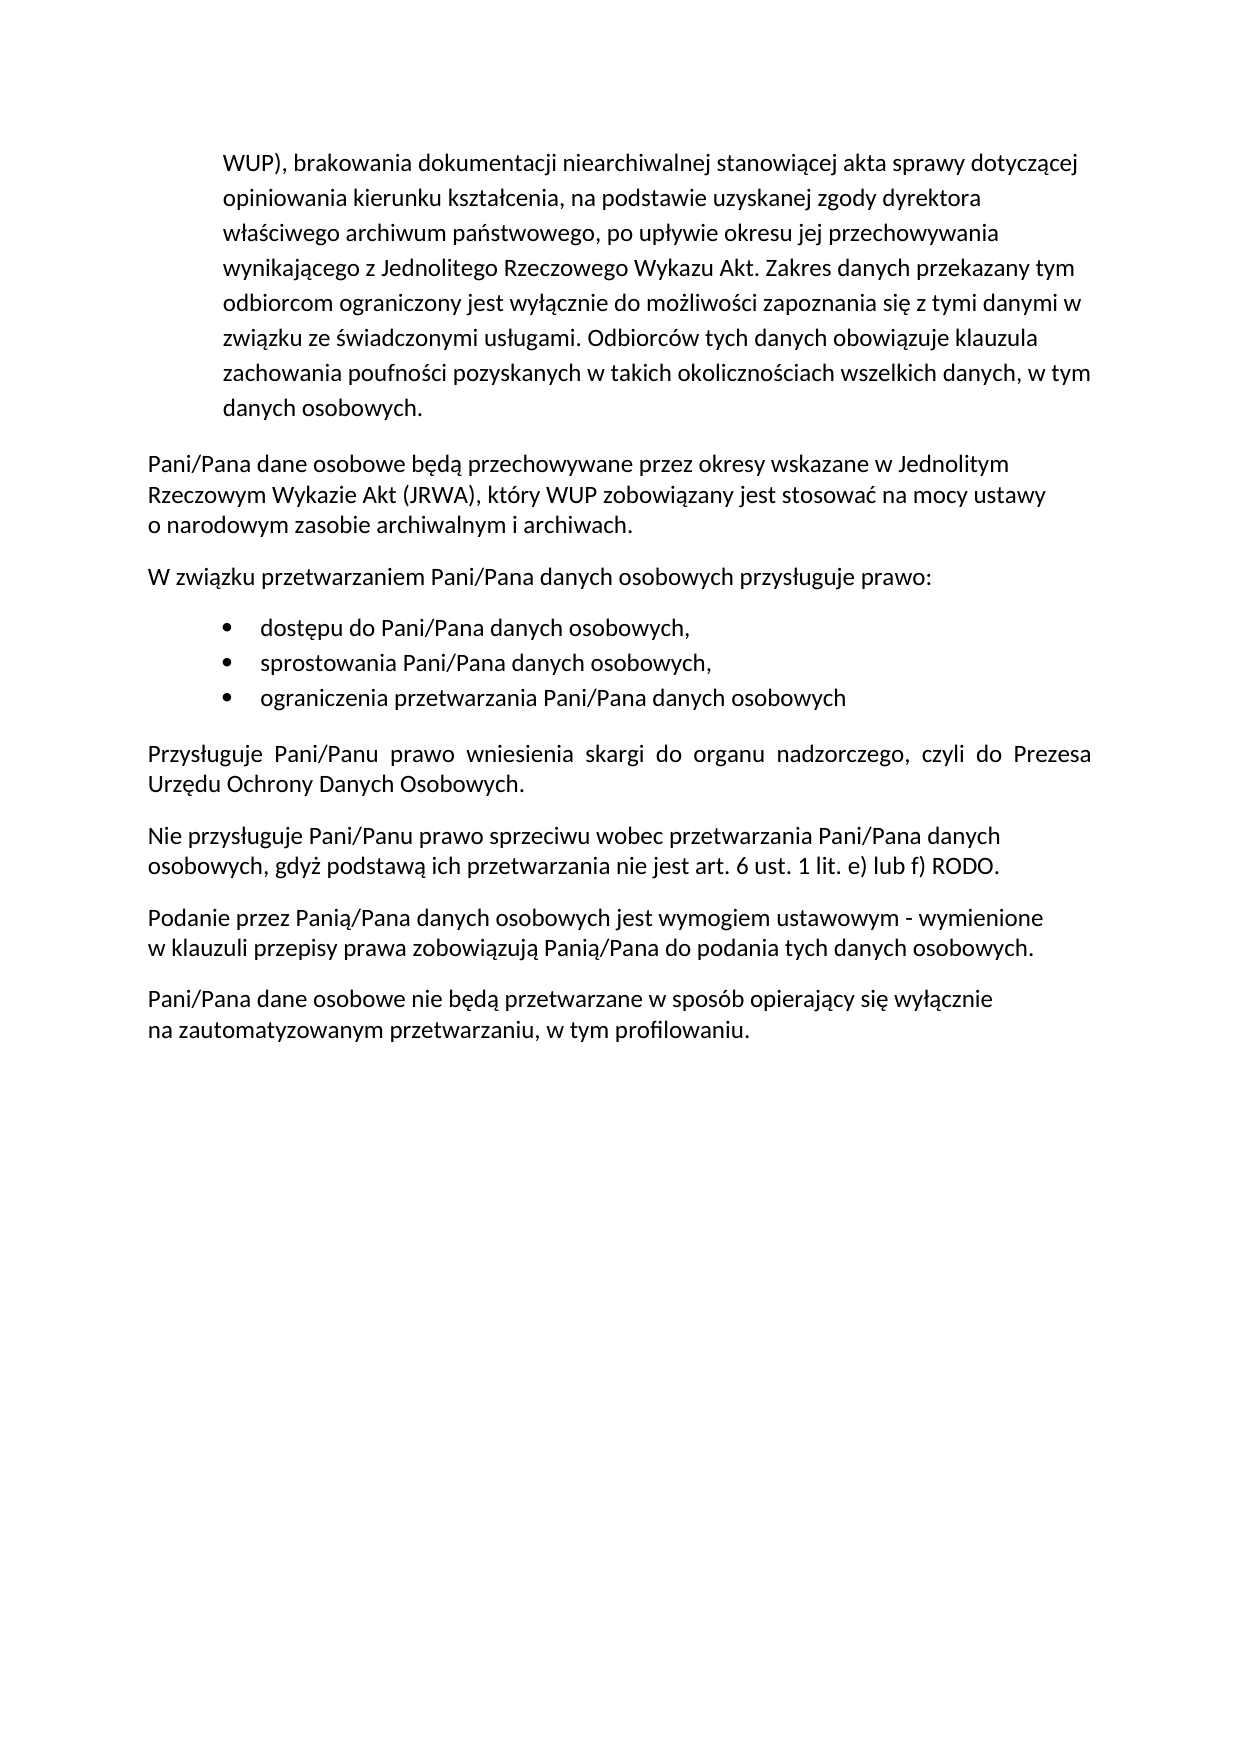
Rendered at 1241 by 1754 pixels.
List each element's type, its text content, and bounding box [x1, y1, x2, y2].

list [185, 148, 1093, 423]
text Pani/Pana dane osobowe będą przechowywane przez okresy wskazane w Jednolitym Rzeczowym Wykazie Akt (JRWA), który WUP zobowiązany jest stosować na mocy ustawy o narodowym zasobie archiwalnym i archiwach. [148, 448, 1093, 540]
text W związku przetwarzaniem Pani/Pana danych osobowych przysługuje prawo: [148, 561, 1093, 591]
text Podanie przez Panią/Pana danych osobowych jest wymogiem ustawowym - wymienione w klauzuli przepisy prawa zobowiązują Panią/Pana do podania tych danych osobowych. [148, 902, 1093, 963]
list sprostowania Pani/Pana danych osobowych, [223, 647, 1093, 678]
list ograniczenia przetwarzania Pani/Pana danych osobowych [223, 682, 1093, 713]
text Nie przysługuje Pani/Panu prawo sprzeciwu wobec przetwarzania Pani/Pana danych osobowych, gdyż podstawą ich przetwarzania nie jest art. 6 ust. 1 lit. e) lub f) RODO. [148, 820, 1093, 881]
text Pani/Pana dane osobowe nie będą przetwarzane w sposób opierający się wyłącznie na zautomatyzowanym przetwarzaniu, w tym profilowaniu. [148, 984, 1093, 1045]
text Przysługuje Pani/Panu prawo wniesienia skargi do organu nadzorczego, czyli do Prezesa Urzędu Ochrony Danych Osobowych. [148, 738, 1093, 799]
list dostępu do Pani/Pana danych osobowych, [223, 612, 1093, 643]
